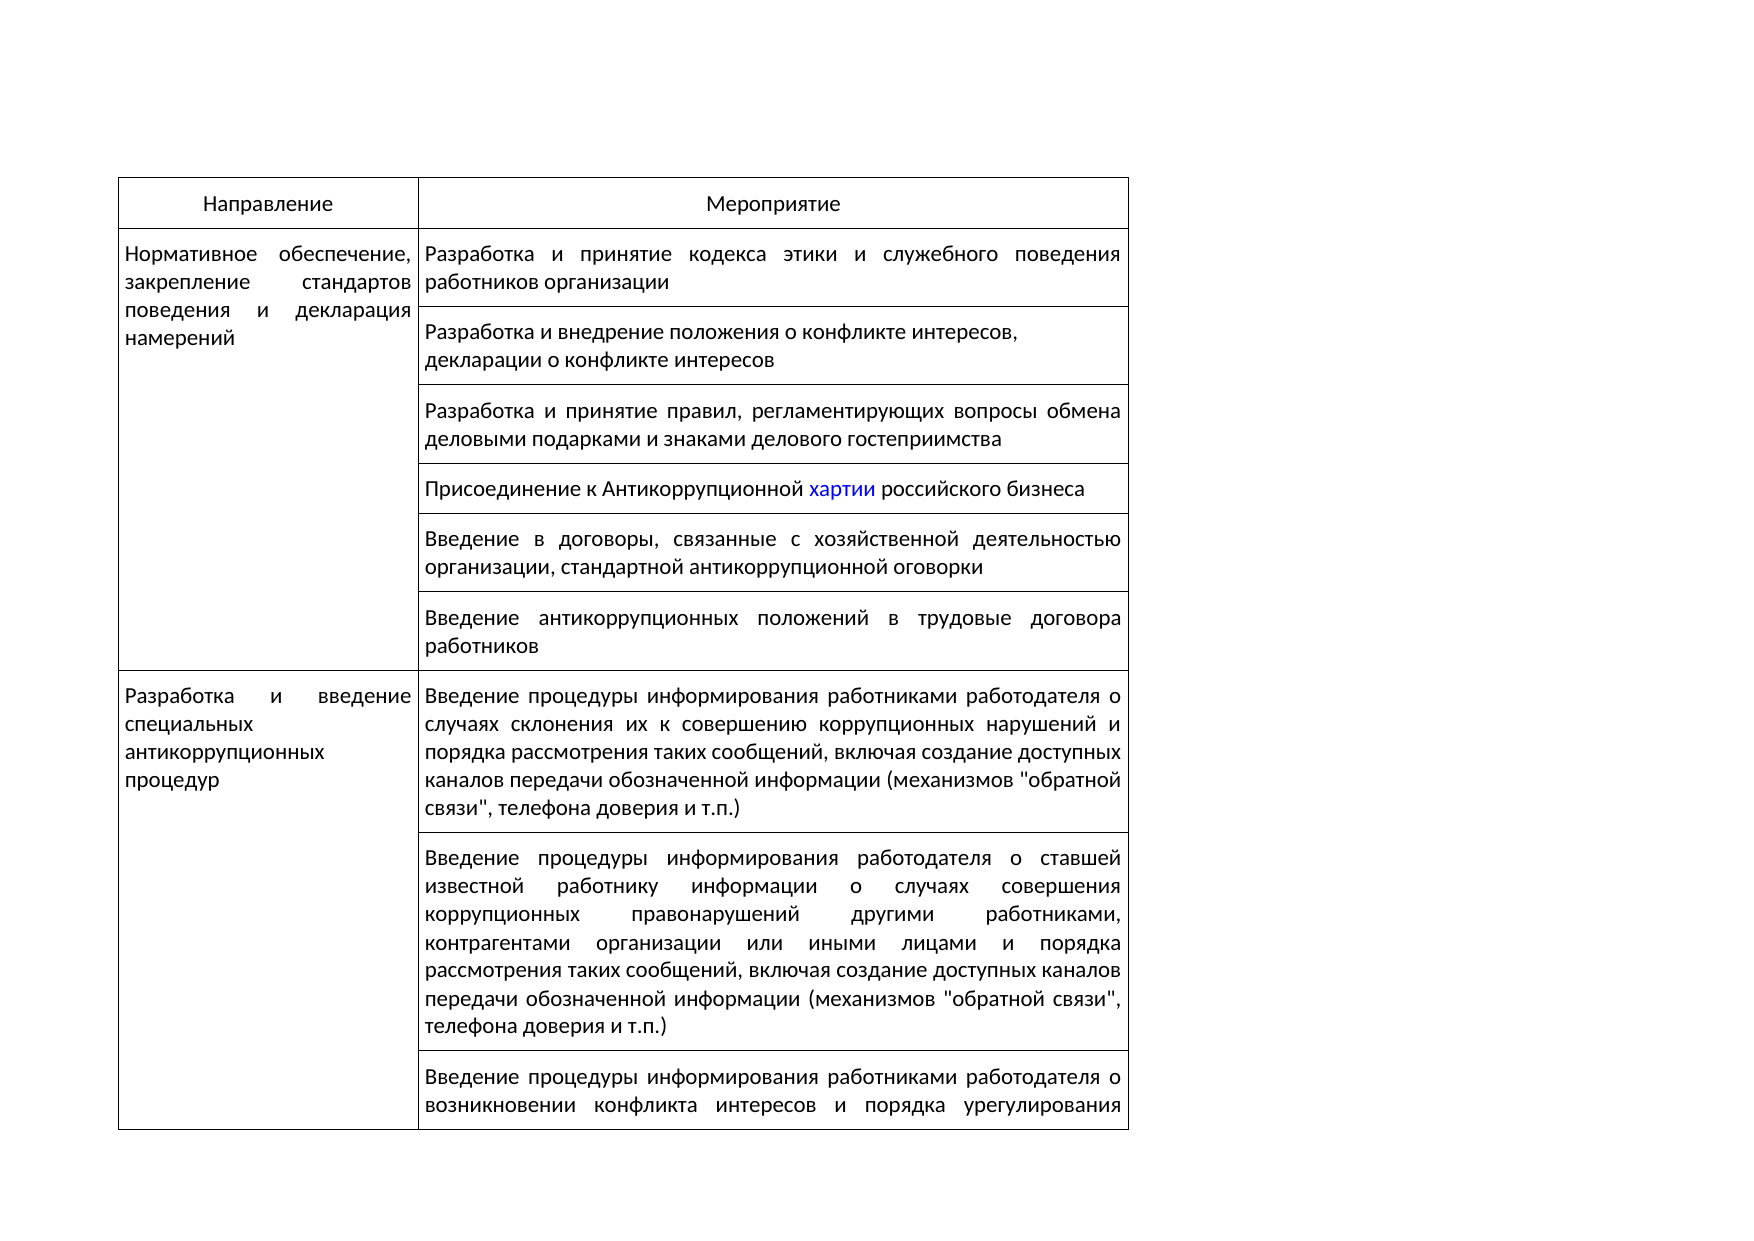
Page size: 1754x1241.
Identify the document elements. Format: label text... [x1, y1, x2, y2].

table_cell Введение антикоррупционных положений в трудовые договора работников [419, 592, 1128, 669]
table_cell Введение процедуры информирования работодателя о ставшей известной работнику информации о случаях совершения коррупционных правонарушений другими работниками, контрагентами организации или иными лицами и порядка рассмотрения таких сообщений, включая создание доступных каналов передачи обозначенной информации (механизмов "обратной связи", телефона доверия и т.п.) [419, 833, 1128, 1050]
table_cell Разработка и введение специальных антикоррупционных процедур [119, 671, 418, 1129]
table_cell Нормативное обеспечение, закрепление стандартов поведения и декларация намерений [119, 229, 418, 669]
table_cell Разработка и принятие правил, регламентирующих вопросы обмена деловыми подарками и знаками делового гостеприимства [419, 385, 1128, 462]
table_cell Введение процедуры информирования работниками работодателя о случаях склонения их к совершению коррупционных нарушений и порядка рассмотрения таких сообщений, включая создание доступных каналов передачи обозначенной информации (механизмов "обратной связи", телефона доверия и т.п.) [419, 671, 1128, 832]
table_cell Присоединение к Антикоррупционной хартии российского бизнеса [419, 464, 1128, 513]
table_cell Разработка и внедрение положения о конфликте интересов, декларации о конфликте интересов [419, 307, 1128, 384]
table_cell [419, 1051, 1128, 1129]
table_cell Введение в договоры, связанные с хозяйственной деятельностью организации, стандартной антикоррупционной оговорки [419, 514, 1128, 591]
table_header Мероприятие [419, 178, 1128, 227]
table_header Направление [119, 178, 418, 227]
table_cell Разработка и принятие кодекса этики и служебного поведения работников организации [419, 229, 1128, 306]
